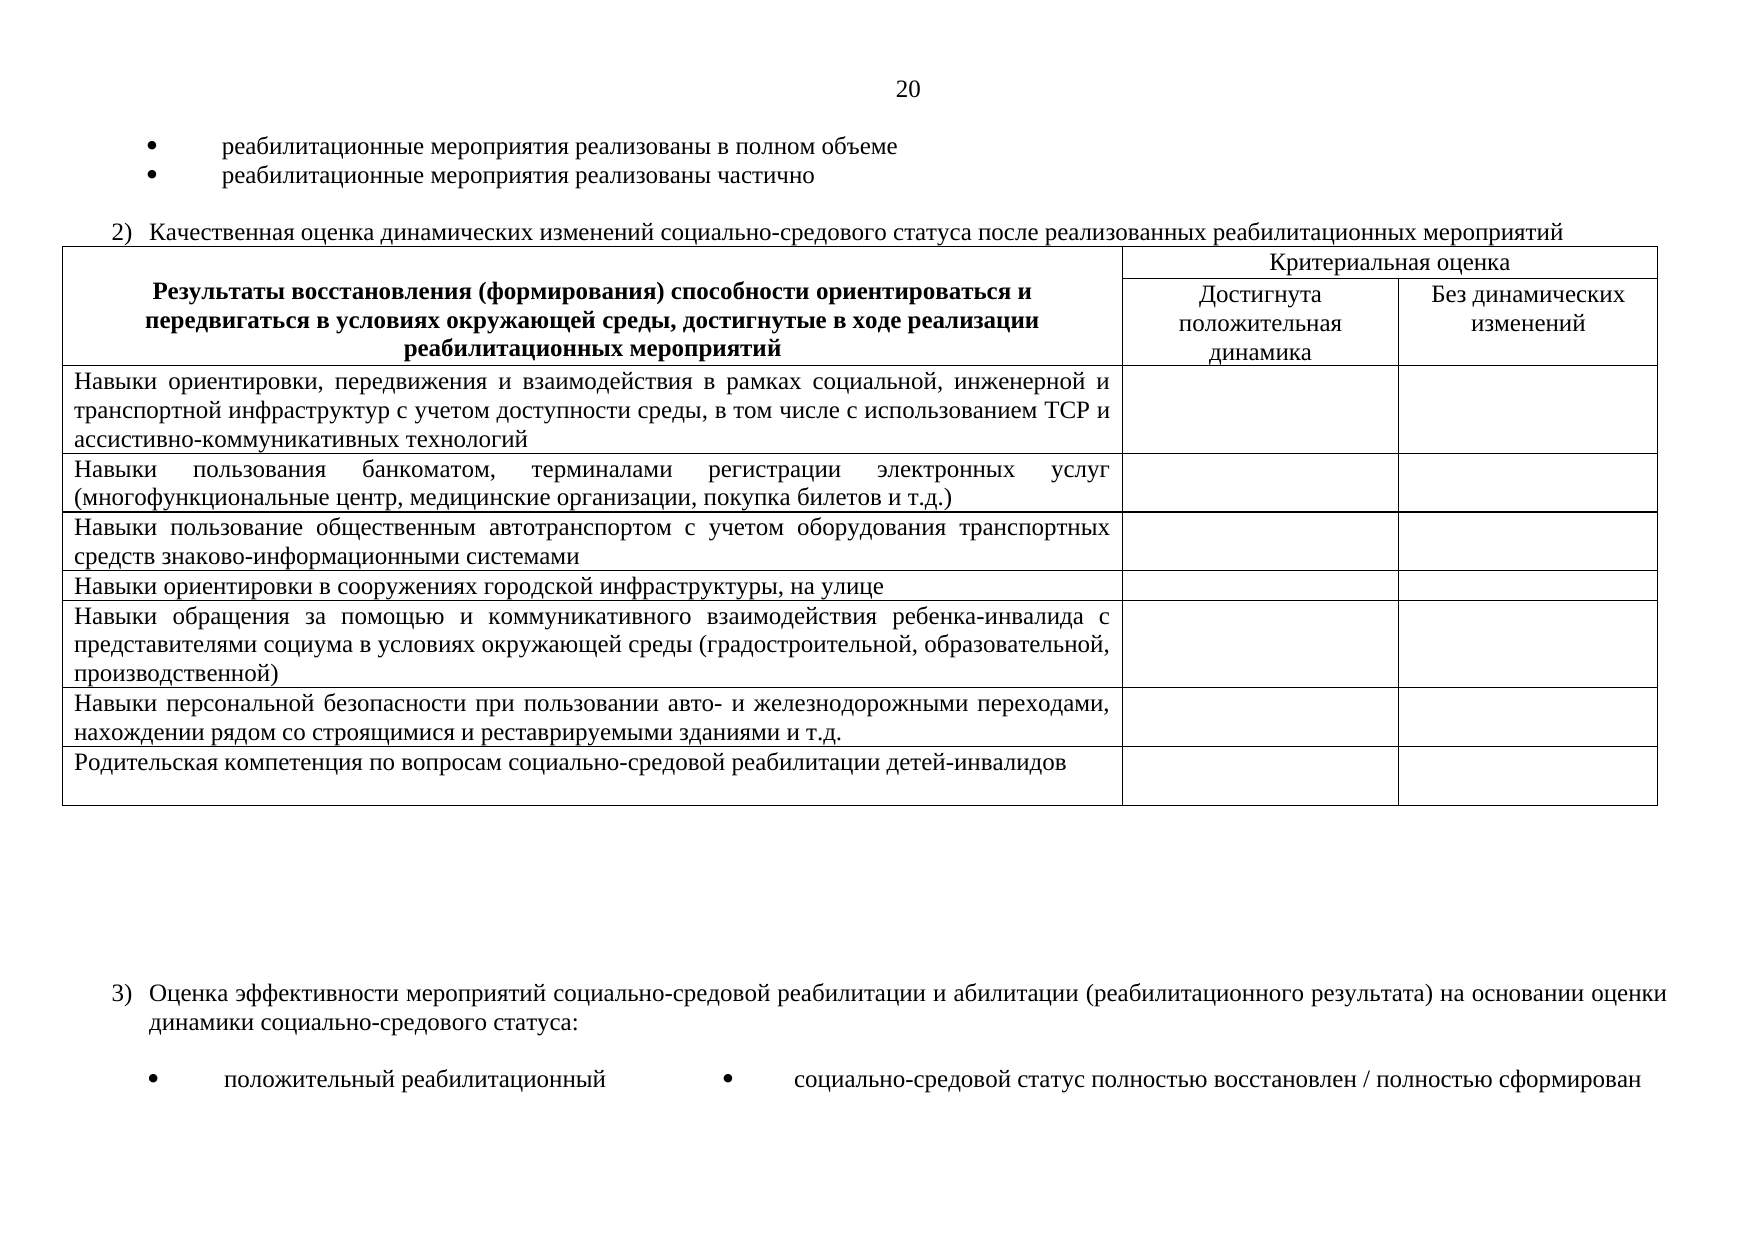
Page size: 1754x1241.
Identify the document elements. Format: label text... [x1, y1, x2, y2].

table_cell [1123, 571, 1398, 600]
list реабилитационные мероприятия реализованы в полном объеме [74, 131, 1668, 160]
table_cell Навыки ориентировки, передвижения и взаимодействия в рамках социальной, инженерной и транспортной инфраструктур с учетом доступности среды, в том числе с использованием ТСР и ассистивно-коммуникативных технологий [63, 366, 1122, 453]
table_cell [1123, 366, 1398, 453]
table_cell [1399, 513, 1657, 570]
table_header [709, 1065, 1680, 1093]
list реабилитационные мероприятия реализованы частично [74, 160, 1668, 189]
table_cell [1399, 454, 1657, 511]
table_cell Навыки ориентировки в сооружениях городской инфраструктуры, на улице [63, 571, 1122, 600]
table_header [138, 1065, 709, 1093]
table_header Критериальная оценка [1123, 247, 1657, 278]
table_cell Навыки персональной безопасности при пользовании авто- и железнодорожными переходами, нахождении рядом со строящимися и реставрируемыми зданиями и т.д. [63, 688, 1122, 746]
table_cell [1399, 571, 1657, 600]
table_cell [1123, 454, 1398, 511]
table_header Результаты восстановления (формирования) способности ориентироваться и передвигаться в условиях окружающей среды, достигнутые в ходе реализации реабилитационных мероприятий [63, 247, 1122, 365]
table_cell [1123, 747, 1398, 805]
table_cell Навыки пользования банкоматом, терминалами регистрации электронных услуг (многофункциональные центр, медицинские организации, покупка билетов и т.д.) [63, 454, 1122, 511]
table_cell Без динамических изменений [1399, 279, 1657, 365]
table_cell Навыки пользование общественным автотранспортом с учетом оборудования транспортных средств знаково-информационными системами [63, 513, 1122, 570]
table_cell [1123, 688, 1398, 746]
list Оценка эффективности мероприятий социально-средовой реабилитации и абилитации (реабилитационного результата) на основании оценки динамики социально-средового статуса: [111, 978, 1668, 1036]
table_cell [1399, 366, 1657, 453]
table_cell [1123, 513, 1398, 570]
table_cell [1399, 601, 1657, 687]
table_cell Достигнута положительная динамика [1123, 279, 1398, 365]
list Качественная оценка динамических изменений социально-средового статуса после реализованных реабилитационных мероприятий [111, 217, 1668, 246]
table_cell [1123, 601, 1398, 687]
table_cell [1399, 688, 1657, 746]
table_cell Родительская компетенция по вопросам социально-средовой реабилитации детей-инвалидов [63, 747, 1122, 805]
table_cell [1399, 747, 1657, 805]
table_cell Навыки обращения за помощью и коммуникативного взаимодействия ребенка-инвалида с представителями социума в условиях окружающей среды (градостроительной, образовательной, производственной) [63, 601, 1122, 687]
